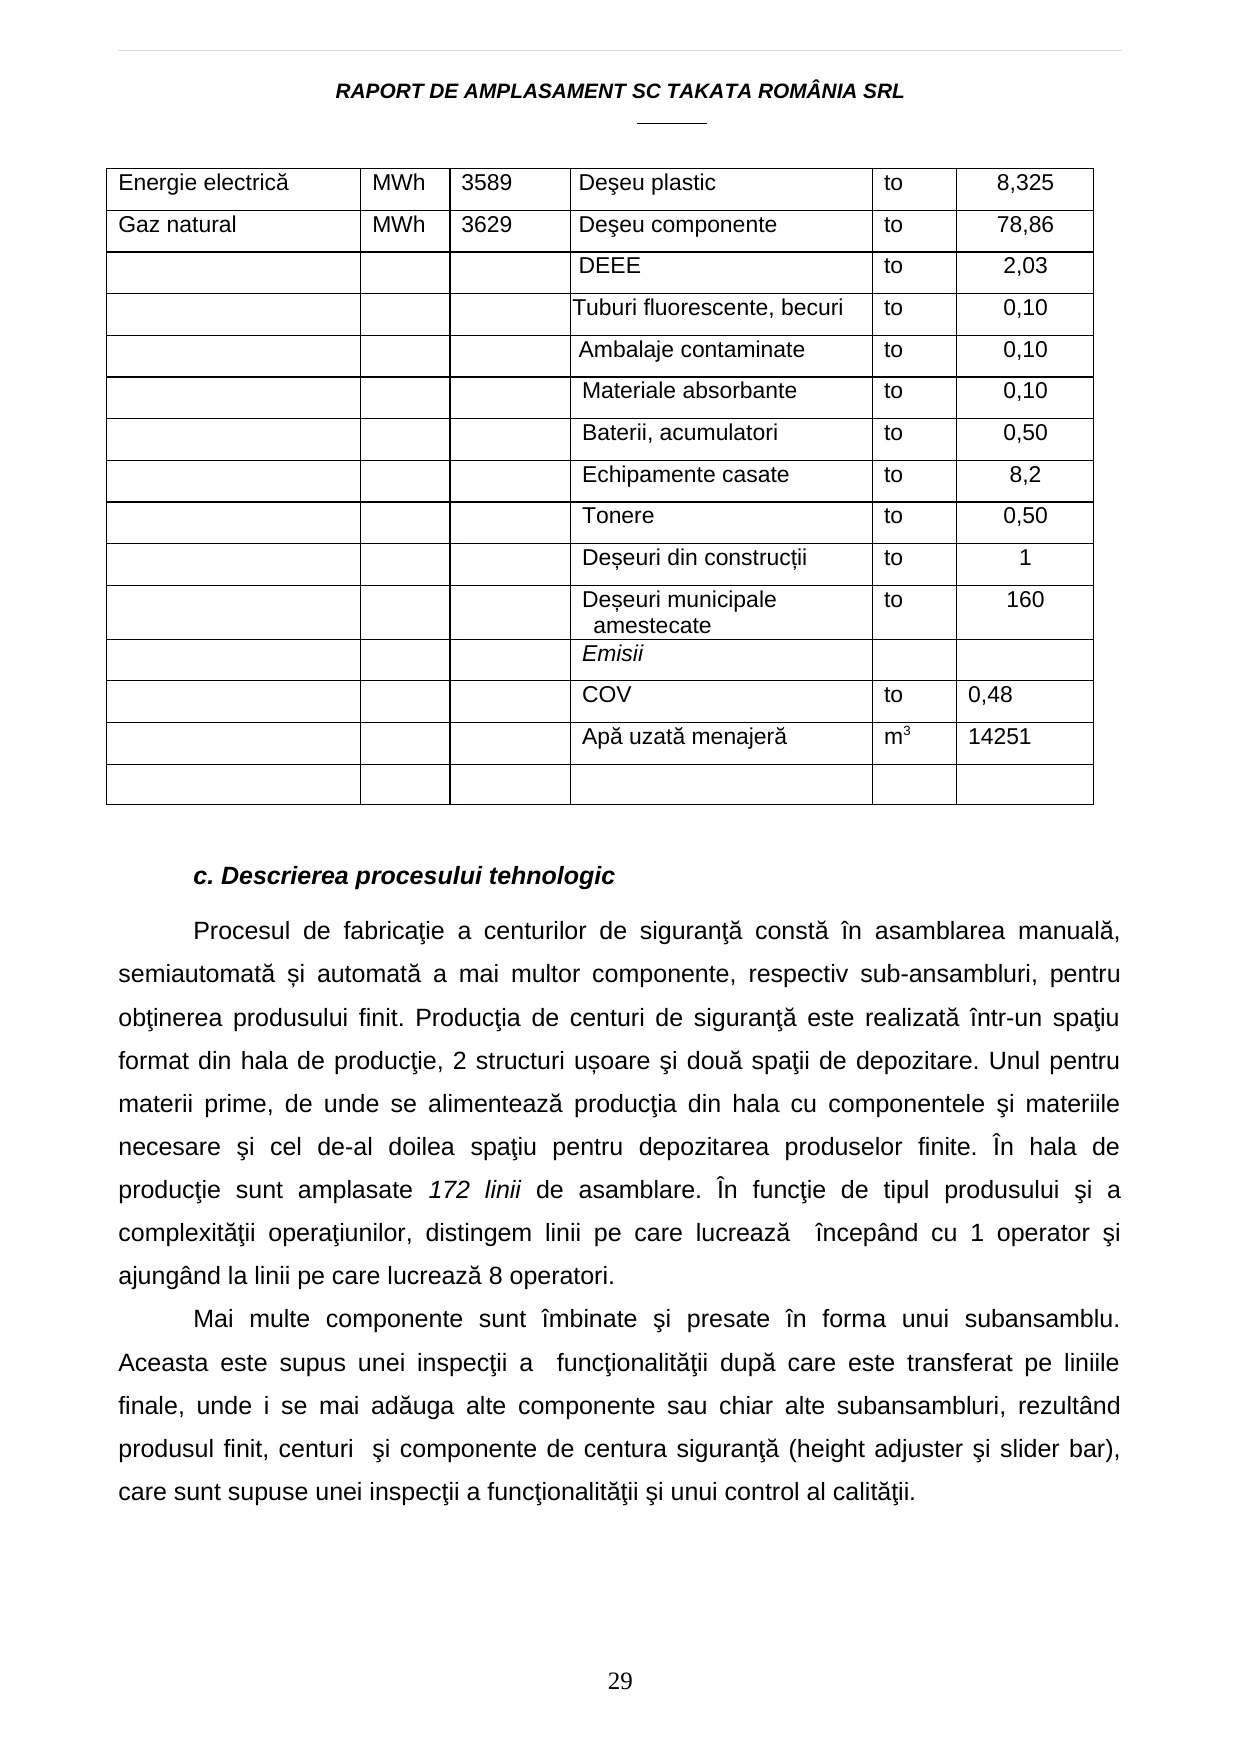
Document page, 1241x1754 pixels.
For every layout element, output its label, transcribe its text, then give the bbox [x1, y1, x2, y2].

table_cell [107, 419, 360, 460]
table_cell Tuburi fluorescente, becuri [571, 294, 872, 335]
table_cell [361, 640, 449, 680]
table_cell [361, 503, 449, 543]
table_cell 14251 [957, 723, 1093, 763]
table_cell Ambalaje contaminate [571, 336, 872, 376]
table_cell Deșeuri municipale amestecate [571, 586, 872, 638]
table_cell [361, 461, 449, 501]
table_cell [361, 378, 449, 418]
table_cell 1 [957, 544, 1093, 585]
table_cell [451, 253, 570, 293]
table_cell MWh [361, 169, 449, 210]
table_cell [107, 461, 360, 501]
table_cell 3589 [451, 169, 570, 210]
table_cell [451, 640, 570, 680]
table_cell [451, 723, 570, 763]
table_cell to [873, 544, 956, 585]
table_cell to [873, 681, 956, 722]
table_cell [107, 586, 360, 638]
table_cell m3 [873, 723, 956, 763]
table_cell [451, 461, 570, 501]
table_cell to [873, 336, 956, 376]
table_cell [107, 294, 360, 335]
table_cell [873, 640, 956, 680]
table_cell [957, 640, 1093, 680]
table_cell [107, 378, 360, 418]
table_cell to [873, 378, 956, 418]
table_cell to [873, 211, 956, 251]
table_cell Apă uzată menajeră [571, 723, 872, 763]
table_cell Echipamente casate [571, 461, 872, 501]
table_cell [361, 544, 449, 585]
table_cell [451, 503, 570, 543]
table_cell [451, 586, 570, 638]
table_cell to [873, 461, 956, 501]
table_cell [451, 765, 570, 804]
table_cell 0,10 [957, 336, 1093, 376]
table_cell [107, 681, 360, 722]
table_cell [361, 294, 449, 335]
table_cell COV [571, 681, 872, 722]
text c. Descrierea procesului tehnologic [193, 861, 1122, 889]
table_cell [361, 681, 449, 722]
table_cell [361, 723, 449, 763]
table_cell to [873, 419, 956, 460]
table_cell [451, 681, 570, 722]
table_cell [361, 253, 449, 293]
table_cell Energie electrică [107, 169, 360, 210]
table_cell to [873, 169, 956, 210]
table_cell to [873, 253, 956, 293]
table_cell [451, 378, 570, 418]
table_cell [571, 765, 872, 804]
table_cell Emisii [571, 640, 872, 680]
table_cell 8,325 [957, 169, 1093, 210]
table_cell [107, 503, 360, 543]
text Procesul de fabricaţie a centurilor de siguranţă constă în asamblarea manuală, semiautomată și automată a mai multor componente, respectiv sub-ansambluri, pentru obţinerea produsului finit. Producţia de centuri de siguranţă este realizată într-un spaţiu format din hala de producţie, 2 structuri ușoare şi două spaţii de depozitare. Unul pentru materii prime, de unde se alimentează producţia din hala cu componentele şi materiile necesare şi cel de-al doilea spaţiu pentru depozitarea produselor finite. În hala de producţie sunt amplasate 172 linii de asamblare. În funcţie de tipul produsului şi a complexităţii operaţiunilor, distingem linii pe care lucrează începând cu 1 operator şi ajungând la linii pe care lucrează 8 operatori. [118, 916, 1122, 1290]
table_cell Gaz natural [107, 211, 360, 251]
table_cell [107, 336, 360, 376]
table_cell DEEE [571, 253, 872, 293]
table_cell [873, 765, 956, 804]
table_cell [451, 336, 570, 376]
table_cell [361, 419, 449, 460]
table_cell Materiale absorbante [571, 378, 872, 418]
table_cell [107, 765, 360, 804]
table_cell [107, 723, 360, 763]
table_cell Deşeu plastic [571, 169, 872, 210]
table_cell [107, 253, 360, 293]
table_cell 3629 [451, 211, 570, 251]
table_cell [451, 419, 570, 460]
table_cell 0,50 [957, 419, 1093, 460]
table_cell [361, 336, 449, 376]
table_cell to [873, 586, 956, 638]
table_cell 78,86 [957, 211, 1093, 251]
table_cell [451, 294, 570, 335]
table_cell [107, 544, 360, 585]
table_cell Tonere [571, 503, 872, 543]
table_cell 0,50 [957, 503, 1093, 543]
table_cell 0,10 [957, 294, 1093, 335]
table_cell [451, 544, 570, 585]
table_cell 0,10 [957, 378, 1093, 418]
table_cell Baterii, acumulatori [571, 419, 872, 460]
table_cell 160 [957, 586, 1093, 638]
table_cell [107, 640, 360, 680]
table_cell [361, 765, 449, 804]
table_cell [361, 586, 449, 638]
table_cell Deșeuri din construcții [571, 544, 872, 585]
table_cell [957, 765, 1093, 804]
table_cell MWh [361, 211, 449, 251]
table_cell 2,03 [957, 253, 1093, 293]
table_cell Deşeu componente [571, 211, 872, 251]
text Mai multe componente sunt îmbinate şi presate în forma unui subansamblu. Aceasta este supus unei inspecţii a funcţionalităţii după care este transferat pe liniile finale, unde i se mai adăuga alte componente sau chiar alte subansambluri, rezultând produsul finit, centuri şi componente de centura siguranţă (height adjuster şi slider bar), care sunt supuse unei inspecţii a funcţionalităţii şi unui control al calităţii. [118, 1304, 1122, 1506]
table_cell 0,48 [957, 681, 1093, 722]
table_cell to [873, 294, 956, 335]
table_cell to [873, 503, 956, 543]
table_cell 8,2 [957, 461, 1093, 501]
